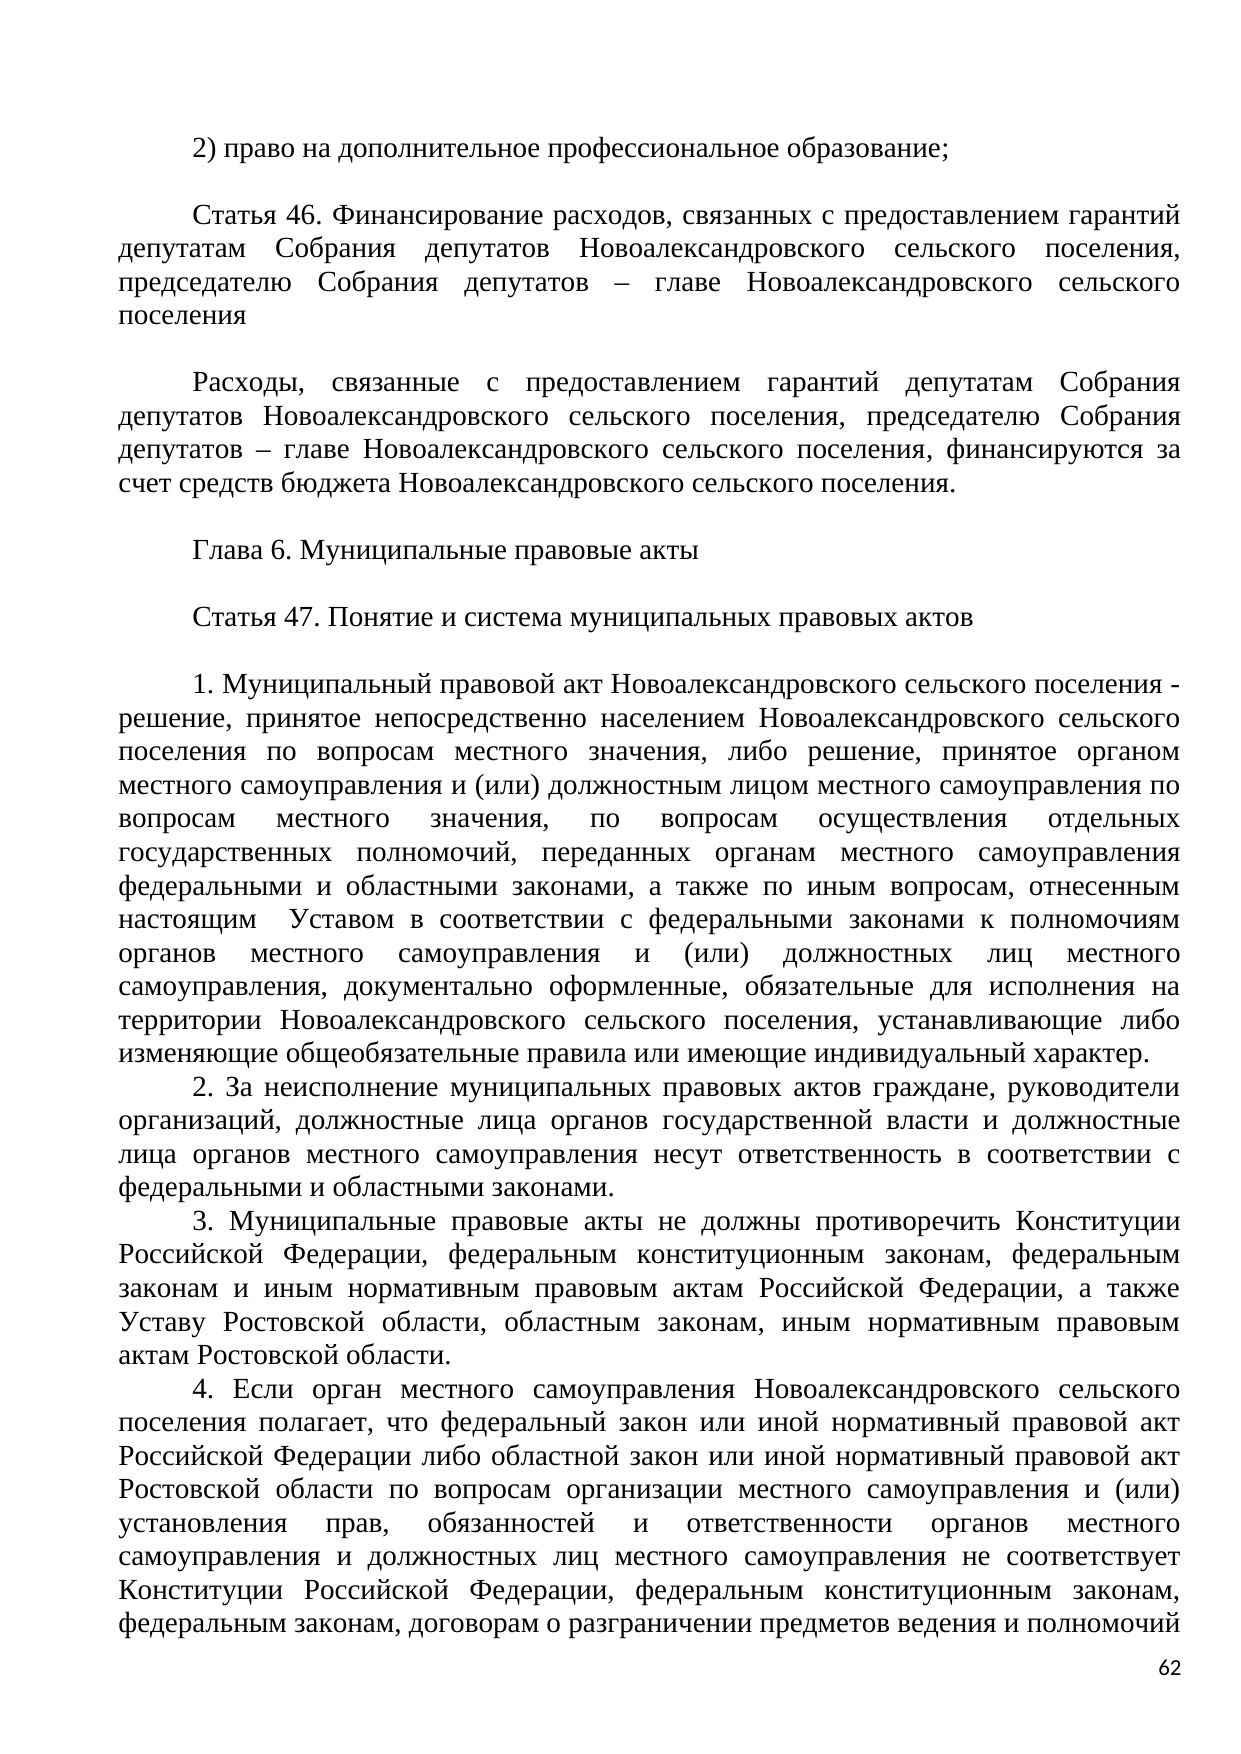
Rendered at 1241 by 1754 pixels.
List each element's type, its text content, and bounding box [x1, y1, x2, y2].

text Статья 46. Финансирование расходов, связанных с предоставлением гарантий депутатам Собрания депутатов Новоалександровского сельского поселения, председателю Собрания депутатов – главе Новоалександровского сельского поселения [118, 197, 1181, 331]
text 2) право на дополнительное профессиональное образование; [118, 130, 1181, 163]
text 3. Муниципальные правовые акты не должны противоречить Конституции Российской Федерации, федеральным конституционным законам, федеральным законам и иным нормативным правовым актам Российской Федерации, а также Уставу Ростовской области, областным законам, иным нормативным правовым актам Ростовской области. [118, 1203, 1181, 1371]
text 2. За неисполнение муниципальных правовых актов граждане, руководители организаций, должностные лица органов государственной власти и должностные лица органов местного самоуправления несут ответственность в соответствии с федеральными и областными законами. [118, 1069, 1181, 1203]
text Глава 6. Муниципальные правовые акты [118, 532, 1181, 566]
text 1. Муниципальный правовой акт Новоалександровского сельского поселения - решение, принятое непосредственно населением Новоалександровского сельского поселения по вопросам местного значения, либо решение, принятое органом местного самоуправления и (или) должностным лицом местного самоуправления по вопросам местного значения, по вопросам осуществления отдельных государственных полномочий, переданных органам местного самоуправления федеральными и областными законами, а также по иным вопросам, отнесенным настоящим Уставом в соответствии с федеральными законами к полномочиям органов местного самоуправления и (или) должностных лиц местного самоуправления, документально оформленные, обязательные для исполнения на территории Новоалександровского сельского поселения, устанавливающие либо изменяющие общеобязательные правила или имеющие индивидуальный характер. [118, 666, 1181, 1069]
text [118, 1371, 1181, 1639]
text Расходы, связанные с предоставлением гарантий депутатам Собрания депутатов Новоалександровского сельского поселения, председателю Собрания депутатов – главе Новоалександровского сельского поселения, финансируются за счет средств бюджета Новоалександровского сельского поселения. [118, 364, 1181, 499]
text Статья 47. Понятие и система муниципальных правовых актов [118, 599, 1181, 633]
